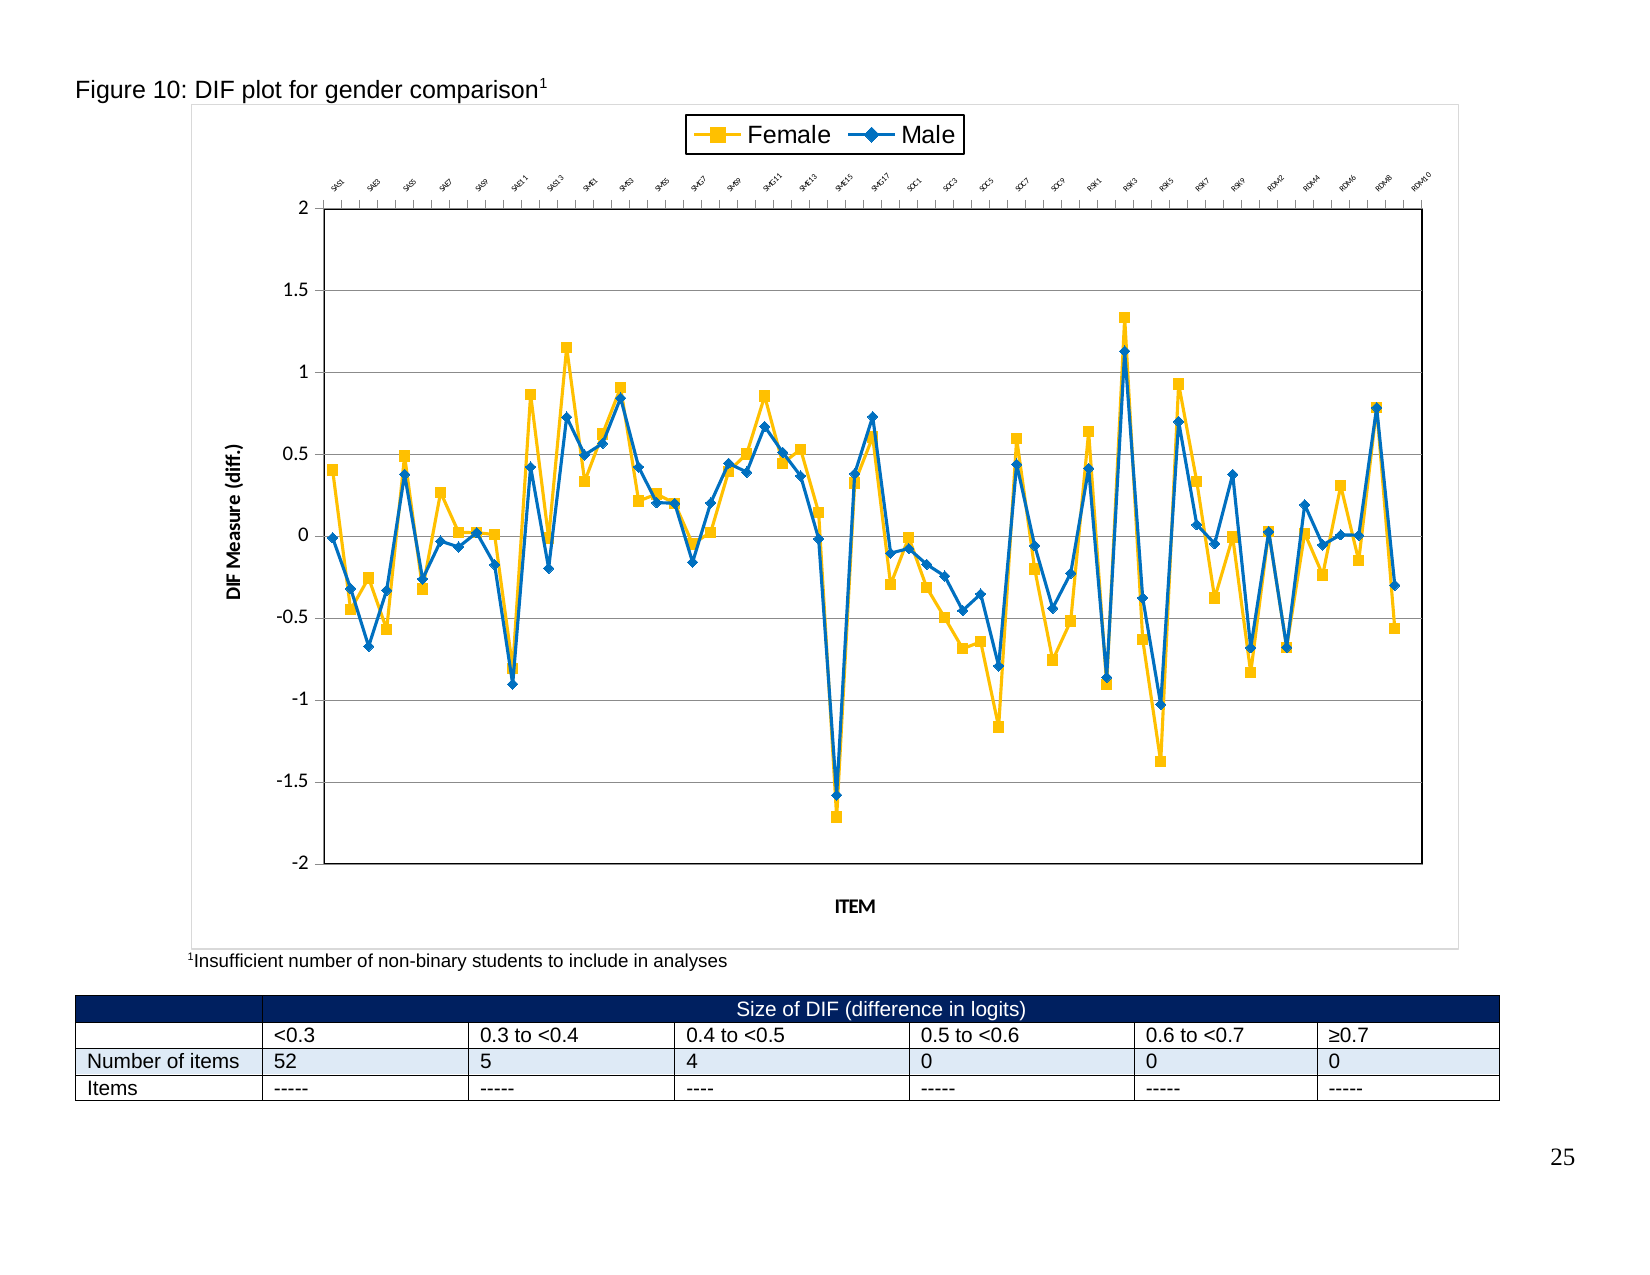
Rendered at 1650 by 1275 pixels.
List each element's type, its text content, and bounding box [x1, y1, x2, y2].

table_cell 0 [910, 1049, 1134, 1074]
table_cell ----- [469, 1076, 674, 1100]
table_cell 5 [469, 1049, 674, 1074]
table_cell 0.5 to <0.6 [910, 1023, 1134, 1048]
text 1Insufficient number of non-binary students to include in analyses [75, 950, 1575, 971]
table_cell 0 [1135, 1049, 1317, 1074]
table_cell 52 [263, 1049, 468, 1074]
table_header Size of DIF (difference in logits) [263, 996, 1499, 1022]
table_cell [76, 1023, 262, 1048]
table_cell 0.6 to <0.7 [1135, 1023, 1317, 1048]
table_cell <0.3 [263, 1023, 468, 1048]
table_cell Number of items [76, 1049, 262, 1074]
table_cell 0.3 to <0.4 [469, 1023, 674, 1048]
table_cell 4 [675, 1049, 909, 1074]
table_header [76, 996, 262, 1022]
table_cell ----- [1135, 1076, 1317, 1100]
table_cell 0 [1318, 1049, 1499, 1074]
text Figure 10: DIF plot for gender comparison1 [75, 75, 1575, 104]
table_cell ----- [1318, 1076, 1499, 1100]
table_cell 0.4 to <0.5 [675, 1023, 909, 1048]
table_cell Items [76, 1076, 262, 1100]
table_cell ----- [263, 1076, 468, 1100]
table_cell ---- [675, 1076, 909, 1100]
table_cell ----- [910, 1076, 1134, 1100]
table_cell ≥0.7 [1318, 1023, 1499, 1048]
